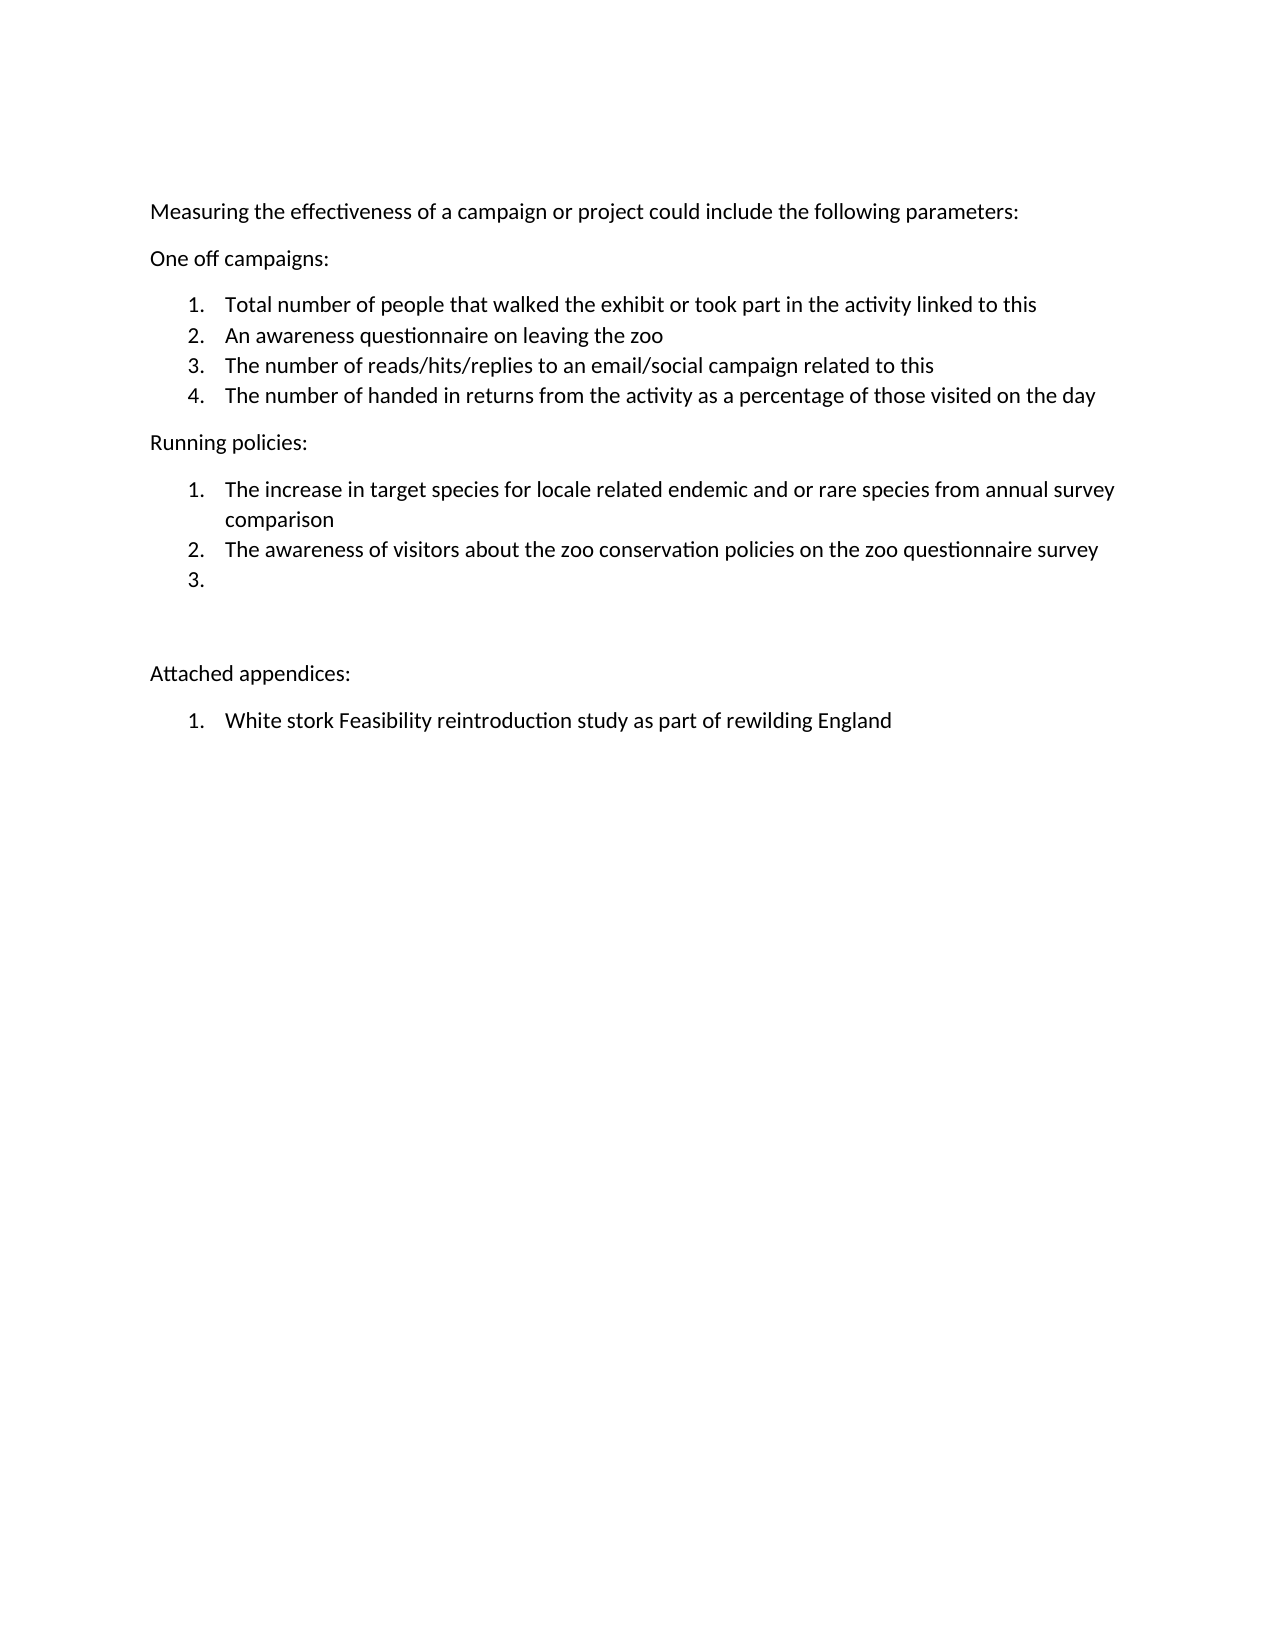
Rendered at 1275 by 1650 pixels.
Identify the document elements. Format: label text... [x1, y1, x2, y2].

list Total number of people that walked the exhibit or took part in the activity linked to this [187, 291, 1125, 319]
list The awareness of visitors about the zoo conservation policies on the zoo questionnaire survey [187, 535, 1125, 563]
text Running policies: [150, 428, 1125, 456]
list The number of reads/hits/replies to an email/social campaign related to this [187, 351, 1125, 379]
list The increase in target species for locale related endemic and or rare species from annual survey comparison [187, 475, 1125, 533]
list An awareness questionnaire on leaving the zoo [187, 321, 1125, 349]
text One off campaigns: [150, 244, 1125, 272]
text Measuring the effectiveness of a campaign or project could include the following parameters: [150, 197, 1125, 225]
list The number of handed in returns from the activity as a percentage of those visited on the day [187, 381, 1125, 409]
text Attached appendices: [150, 659, 1125, 687]
list White stork Feasibility reintroduction study as part of rewilding England [187, 706, 1125, 734]
